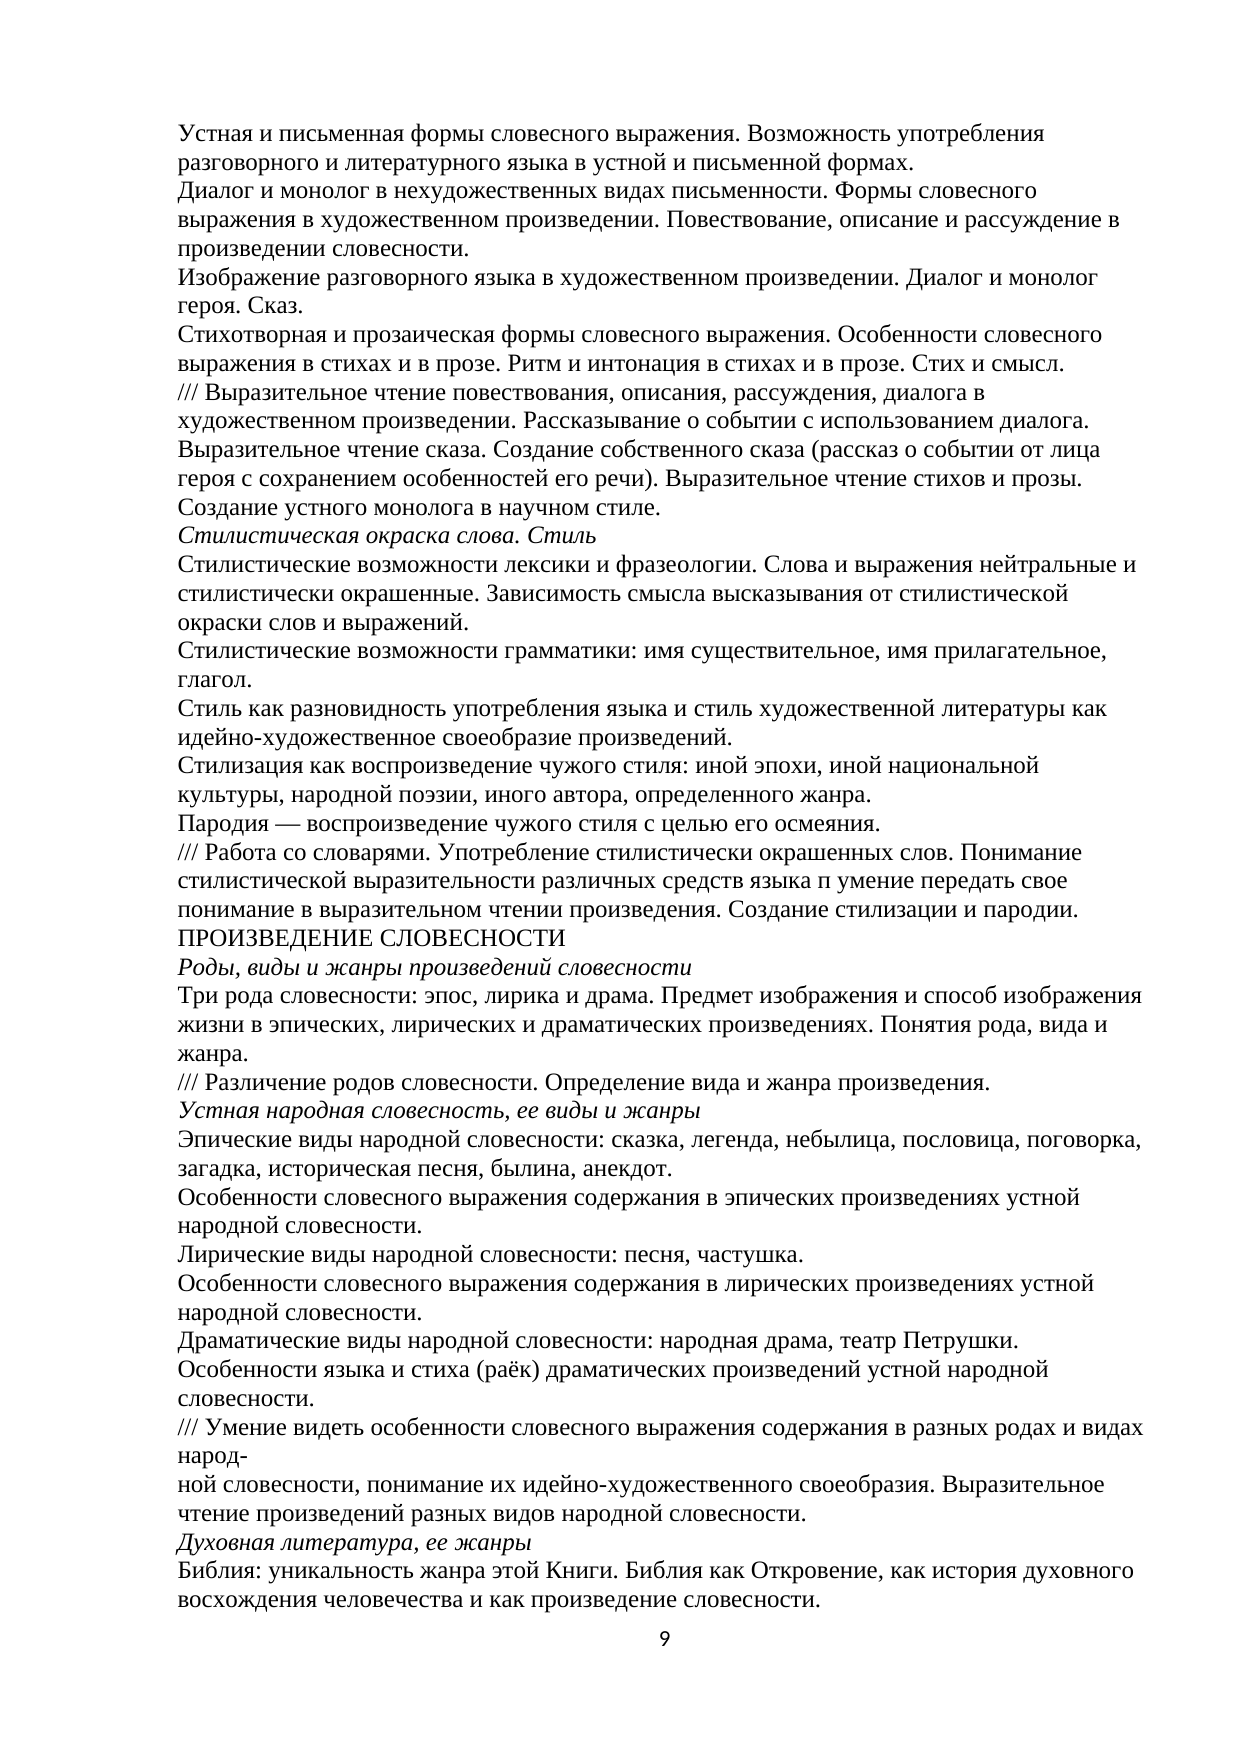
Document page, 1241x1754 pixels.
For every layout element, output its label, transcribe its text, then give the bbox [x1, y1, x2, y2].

text Стилизация как воспроизведение чужого стиля: иной эпохи, иной национальной культуры, народной поэзии, иного автора, определенного жанра. [177, 751, 1152, 808]
text Стилистическая окраска слова. Стиль [177, 521, 1152, 549]
text Особенности словесного выражения содержания в лирических произведениях устной народной словесности. [177, 1268, 1152, 1326]
text Стилистические возможности лексики и фразеологии. Слова и выражения нейтральные и стилистически окрашенные. Зависимость смысла высказывания от стилистической окраски слов и выражений. [177, 549, 1152, 636]
text Эпические виды народной словесности: сказка, легенда, небылица, пословица, поговорка, загадка, историческая песня, былина, анекдот. [177, 1124, 1152, 1182]
text Лирические виды народной словесности: песня, частушка. [177, 1239, 1152, 1268]
text Стихотворная и прозаическая формы словесного выражения. Особенности словесного выражения в стихах и в прозе. Ритм и интонация в стихах и в прозе. Стих и смысл. [177, 319, 1152, 377]
text Особенности словесного выражения содержания в эпических произведениях устной народной словесности. [177, 1182, 1152, 1239]
text Особенности языка и стиха (раёк) драматических произведений устной народной словесности. [177, 1354, 1152, 1412]
text /// Различение родов словесности. Определение вида и жанра произведения. [177, 1067, 1152, 1096]
text Стилистические возможности грамматики: имя существительное, имя прилагательное, глагол. [177, 636, 1152, 693]
text Стиль как разновидность употребления языка и стиль художественной литературы как идейно-художественное своеобразие произведений. [177, 693, 1152, 751]
text Библия: уникальность жанра этой Книги. Библия как Откровение, как история духовного восхождения человечества и как произведение словесности. [177, 1556, 1152, 1613]
text Устная и письменная формы словесного выражения. Возможность употребления разговорного и литературного языка в устной и письменной формах. [177, 118, 1152, 176]
text /// Умение видеть особенности словесного выражения содержания в разных родах и видах народ- [177, 1412, 1152, 1469]
text Роды, виды и жанры произведений словесности [177, 952, 1152, 981]
text Пародия — воспроизведение чужого стиля с целью его осмеяния. [177, 808, 1152, 837]
text Три рода словесности: эпос, лирика и драма. Предмет изображения и способ изображения жизни в эпических, лирических и драматических произведениях. Понятия рода, вида и жанра. [177, 981, 1152, 1067]
text Диалог и монолог в нехудожественных видах письменности. Формы словесного выражения в художественном произведении. Повествование, описание и рассуждение в произведении словесности. [177, 176, 1152, 262]
text Изображение разговорного языка в художественном произведении. Диалог и монолог героя. Сказ. [177, 262, 1152, 319]
text Духовная литература, ее жанры [177, 1527, 1152, 1556]
text /// Работа со словарями. Употребление стилистически окрашенных слов. Понимание стилистической выразительности различных средств языка п умение передать свое понимание в выразительном чтении произведения. Создание стилизации и пародии. [177, 837, 1152, 923]
text Устная народная словесность, ее виды и жанры [177, 1096, 1152, 1124]
text Драматические виды народной словесности: народная драма, театр Петрушки. [177, 1326, 1152, 1354]
text /// Выразительное чтение повествования, описания, рассуждения, диалога в художественном произведении. Рассказывание о событии с использованием диалога. Выразительное чтение сказа. Создание собственного сказа (рассказ о событии от лица героя с сохранением особенностей его речи). Выразительное чтение стихов и прозы. Создание устного монолога в научном стиле. [177, 377, 1152, 521]
text ПРОИЗВЕДЕНИЕ СЛОВЕСНОСТИ [177, 923, 1152, 952]
text ной словесности, понимание их идейно-художественного своеобразия. Выразительное чтение произведений разных видов народной словесности. [177, 1469, 1152, 1527]
